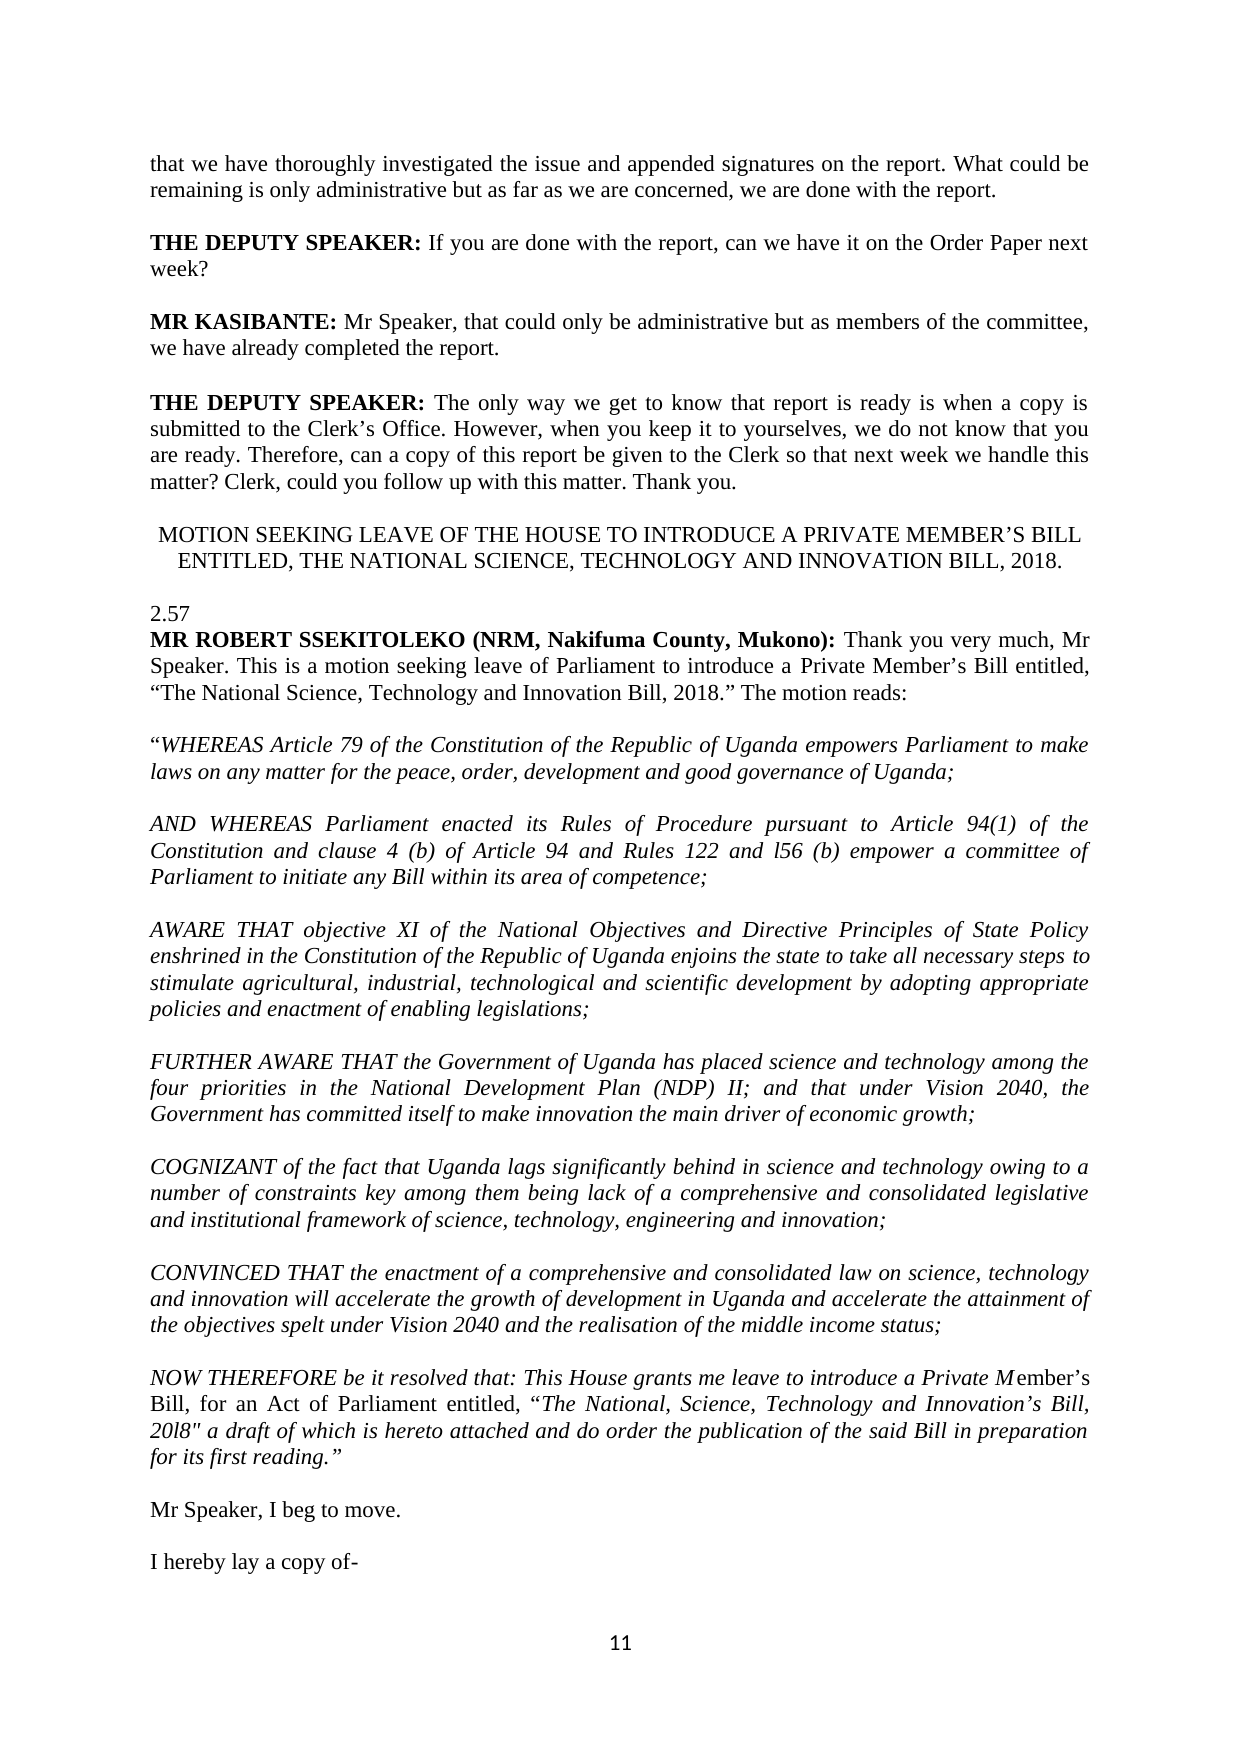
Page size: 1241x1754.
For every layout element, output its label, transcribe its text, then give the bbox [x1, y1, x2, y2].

text 2.57 [150, 600, 1090, 626]
text MR ROBERT SSEKITOLEKO (NRM, Nakifuma County, Mukono): Thank you very much, Mr Speaker. This is a motion seeking leave of Parliament to introduce a Private Member’s Bill entitled, “The National Science, Technology and Innovation Bill, 2018.” The motion reads: [150, 626, 1090, 705]
text “WHEREAS Article 79 of the Constitution of the Republic of Uganda empowers Parliament to make laws on any matter for the peace, order, development and good governance of Uganda; [150, 731, 1090, 784]
text COGNIZANT of the fact that Uganda lags significantly behind in science and technology owing to a number of constraints key among them being lack of a comprehensive and consolidated legislative and institutional framework of science, technology, engineering and innovation; [150, 1153, 1090, 1232]
text AWARE THAT objective XI of the National Objectives and Directive Principles of State Policy enshrined in the Constitution of the Republic of Uganda enjoins the state to take all necessary steps to stimulate agricultural, industrial, technological and scientific development by adopting appropriate policies and enactment of enabling legislations; [150, 916, 1090, 1021]
text THE DEPUTY SPEAKER: If you are done with the report, can we have it on the Order Paper next week? [150, 229, 1090, 282]
text NOW THEREFORE be it resolved that: This House grants me leave to introduce a Private Member’s Bill, for an Act of Parliament entitled, “The National, Science, Technology and Innovation’s Bill, 20l8" a draft of which is hereto attached and do order the publication of the said Bill in preparation for its first reading.” [150, 1364, 1090, 1469]
text THE DEPUTY SPEAKER: The only way we get to know that report is ready is when a copy is submitted to the Clerk’s Office. However, when you keep it to yourselves, we do not know that you are ready. Therefore, can a copy of this report be given to the Clerk so that next week we handle this matter? Clerk, could you follow up with this matter. Thank you. [150, 389, 1090, 494]
text MOTION SEEKING LEAVE OF THE HOUSE TO INTRODUCE A PRIVATE MEMBER’S BILL ENTITLED, THE NATIONAL SCIENCE, TECHNOLOGY AND INNOVATION BILL, 2018. [150, 521, 1090, 573]
text FURTHER AWARE THAT the Government of Uganda has placed science and technology among the four priorities in the National Development Plan (NDP) II; and that under Vision 2040, the Government has committed itself to make innovation the main driver of economic growth; [150, 1048, 1090, 1127]
text CONVINCED THAT the enactment of a comprehensive and consolidated law on science, technology and innovation will accelerate the growth of development in Uganda and accelerate the attainment of the objectives spelt under Vision 2040 and the realisation of the middle income status; [150, 1258, 1090, 1338]
text Mr Speaker, I beg to move. [150, 1496, 1090, 1522]
text I hereby lay a copy of- [150, 1548, 1090, 1575]
text AND WHEREAS Parliament enacted its Rules of Procedure pursuant to Article 94(1) of the Constitution and clause 4 (b) of Article 94 and Rules 122 and l56 (b) empower a committee of Parliament to initiate any Bill within its area of competence; [150, 811, 1090, 889]
text MR KASIBANTE: Mr Speaker, that could only be administrative but as members of the committee, we have already completed the report. [150, 308, 1090, 361]
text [150, 150, 1090, 203]
